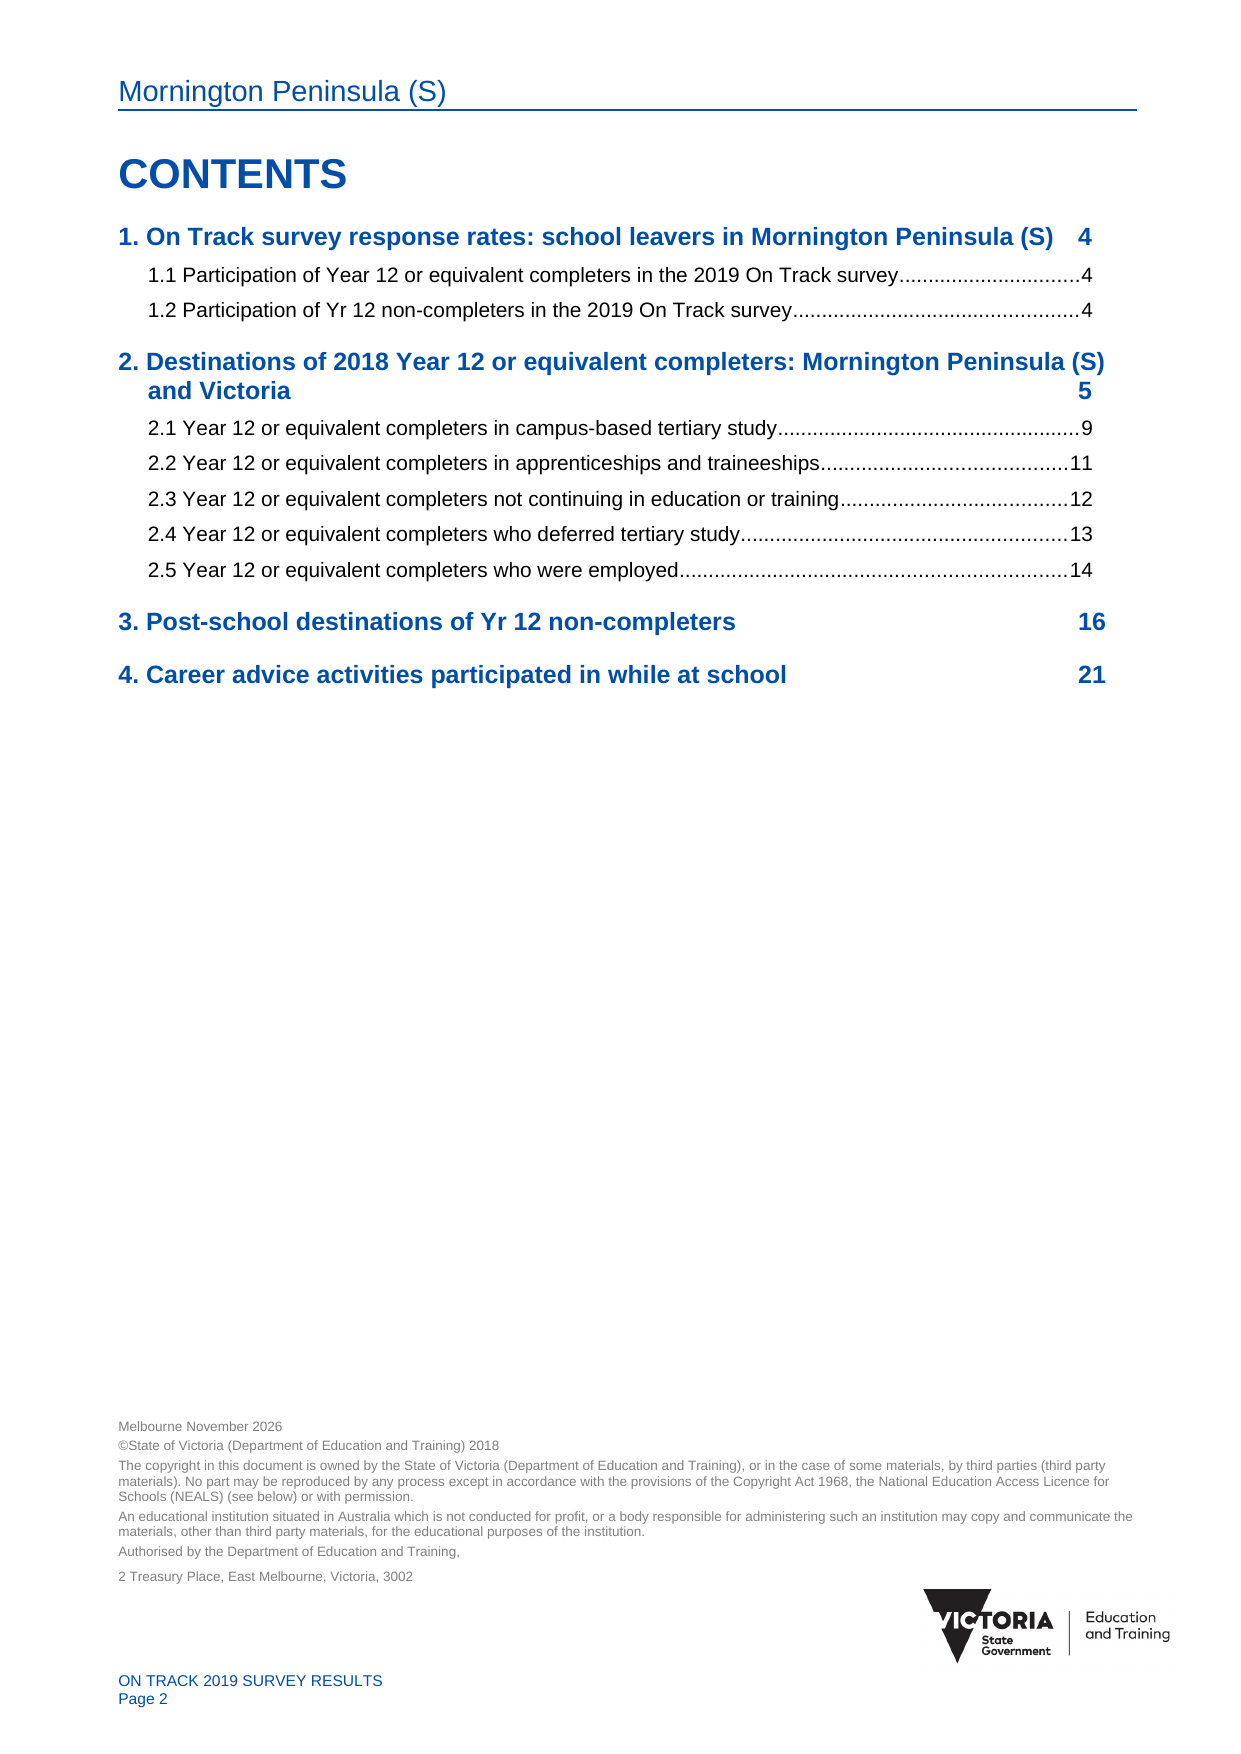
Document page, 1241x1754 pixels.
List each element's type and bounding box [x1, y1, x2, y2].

picture [914, 1589, 1182, 1672]
